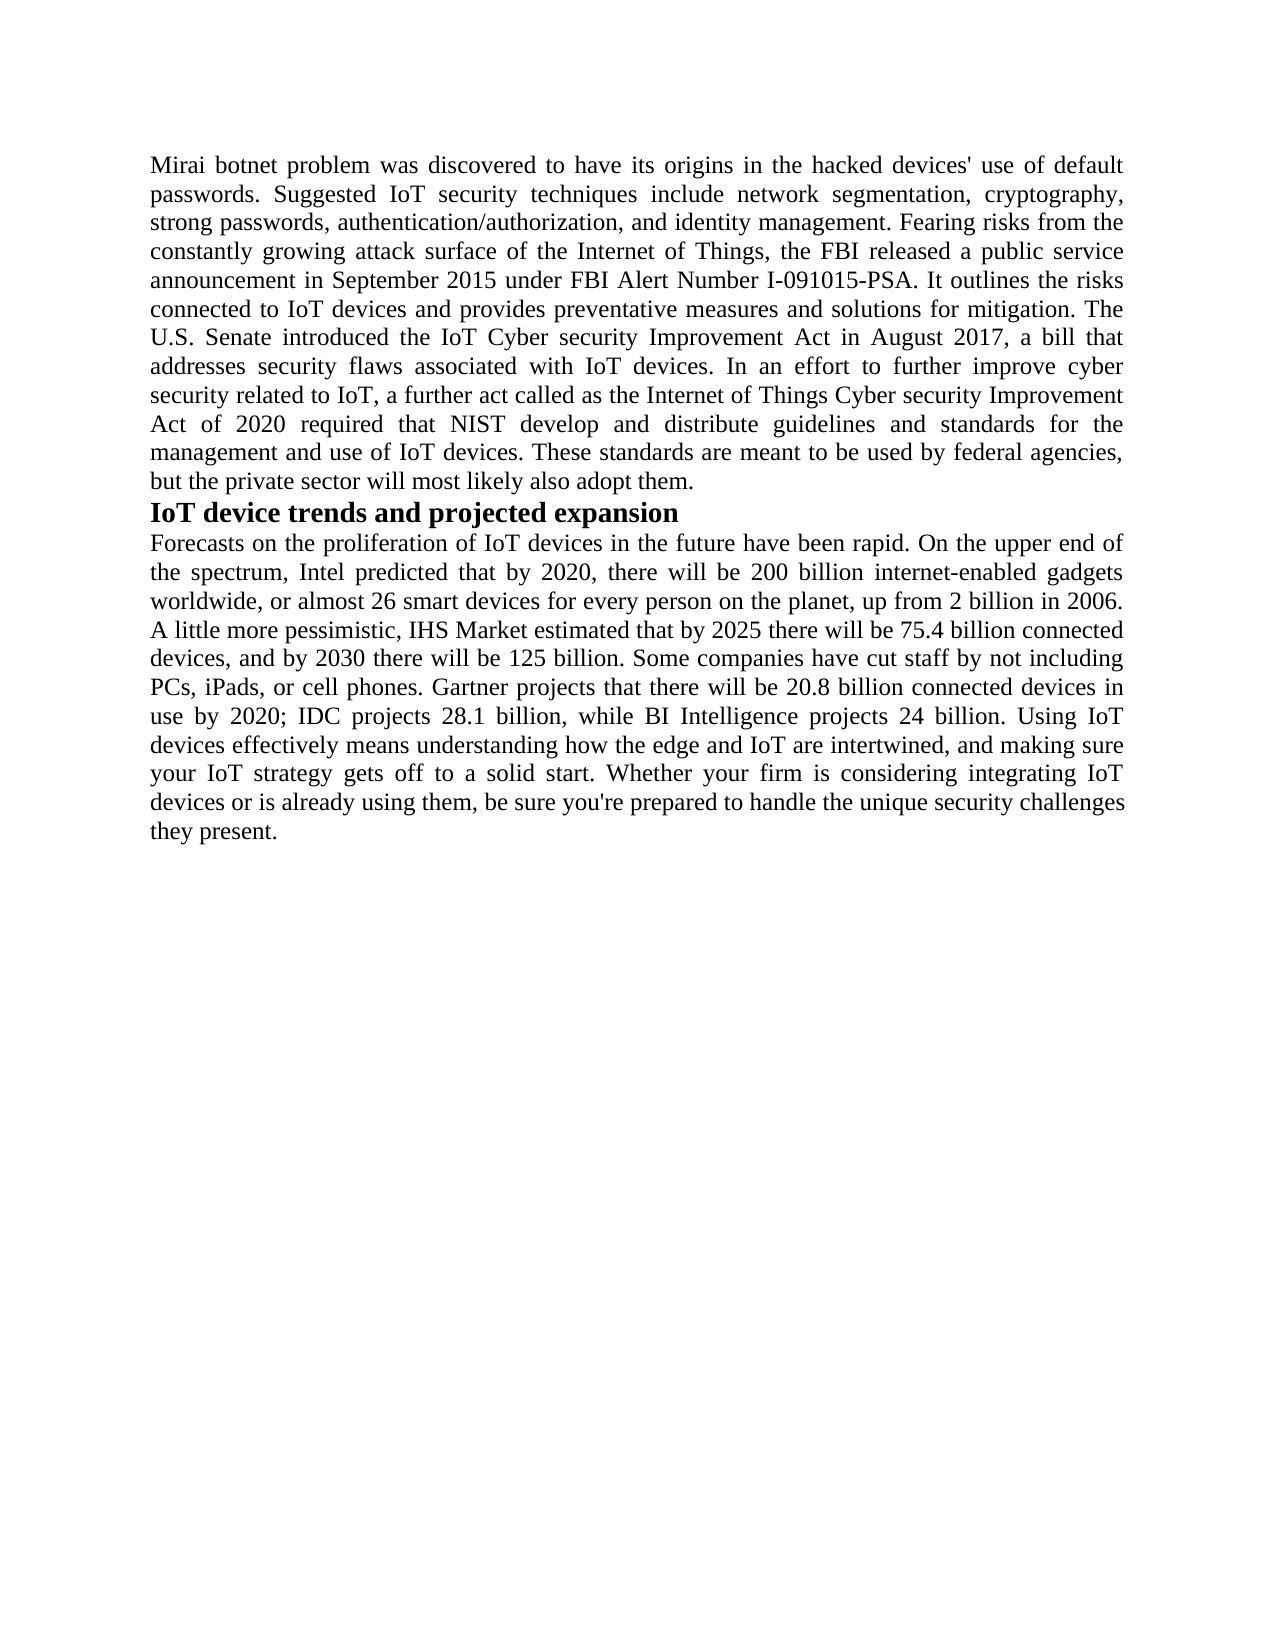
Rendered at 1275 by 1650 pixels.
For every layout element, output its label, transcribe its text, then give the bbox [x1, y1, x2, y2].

text Forecasts on the proliferation of IoT devices in the future have been rapid. On the upper end of the spectrum, Intel predicted that by 2020, there will be 200 billion internet-enabled gadgets worldwide, or almost 26 smart devices for every person on the planet, up from 2 billion in 2006. A little more pessimistic, IHS Market estimated that by 2025 there will be 75.4 billion connected devices, and by 2030 there will be 125 billion. Some companies have cut staff by not including PCs, iPads, or cell phones. Gartner projects that there will be 20.8 billion connected devices in use by 2020; IDC projects 28.1 billion, while BI Intelligence projects 24 billion. Using IoT devices effectively means understanding how the edge and IoT are intertwined, and making sure your IoT strategy gets off to a solid start. Whether your firm is considering integrating IoT devices or is already using them, be sure you're prepared to handle the unique security challenges they present. [150, 528, 1125, 845]
text IoT device trends and projected expansion [150, 495, 1125, 528]
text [150, 150, 1125, 495]
